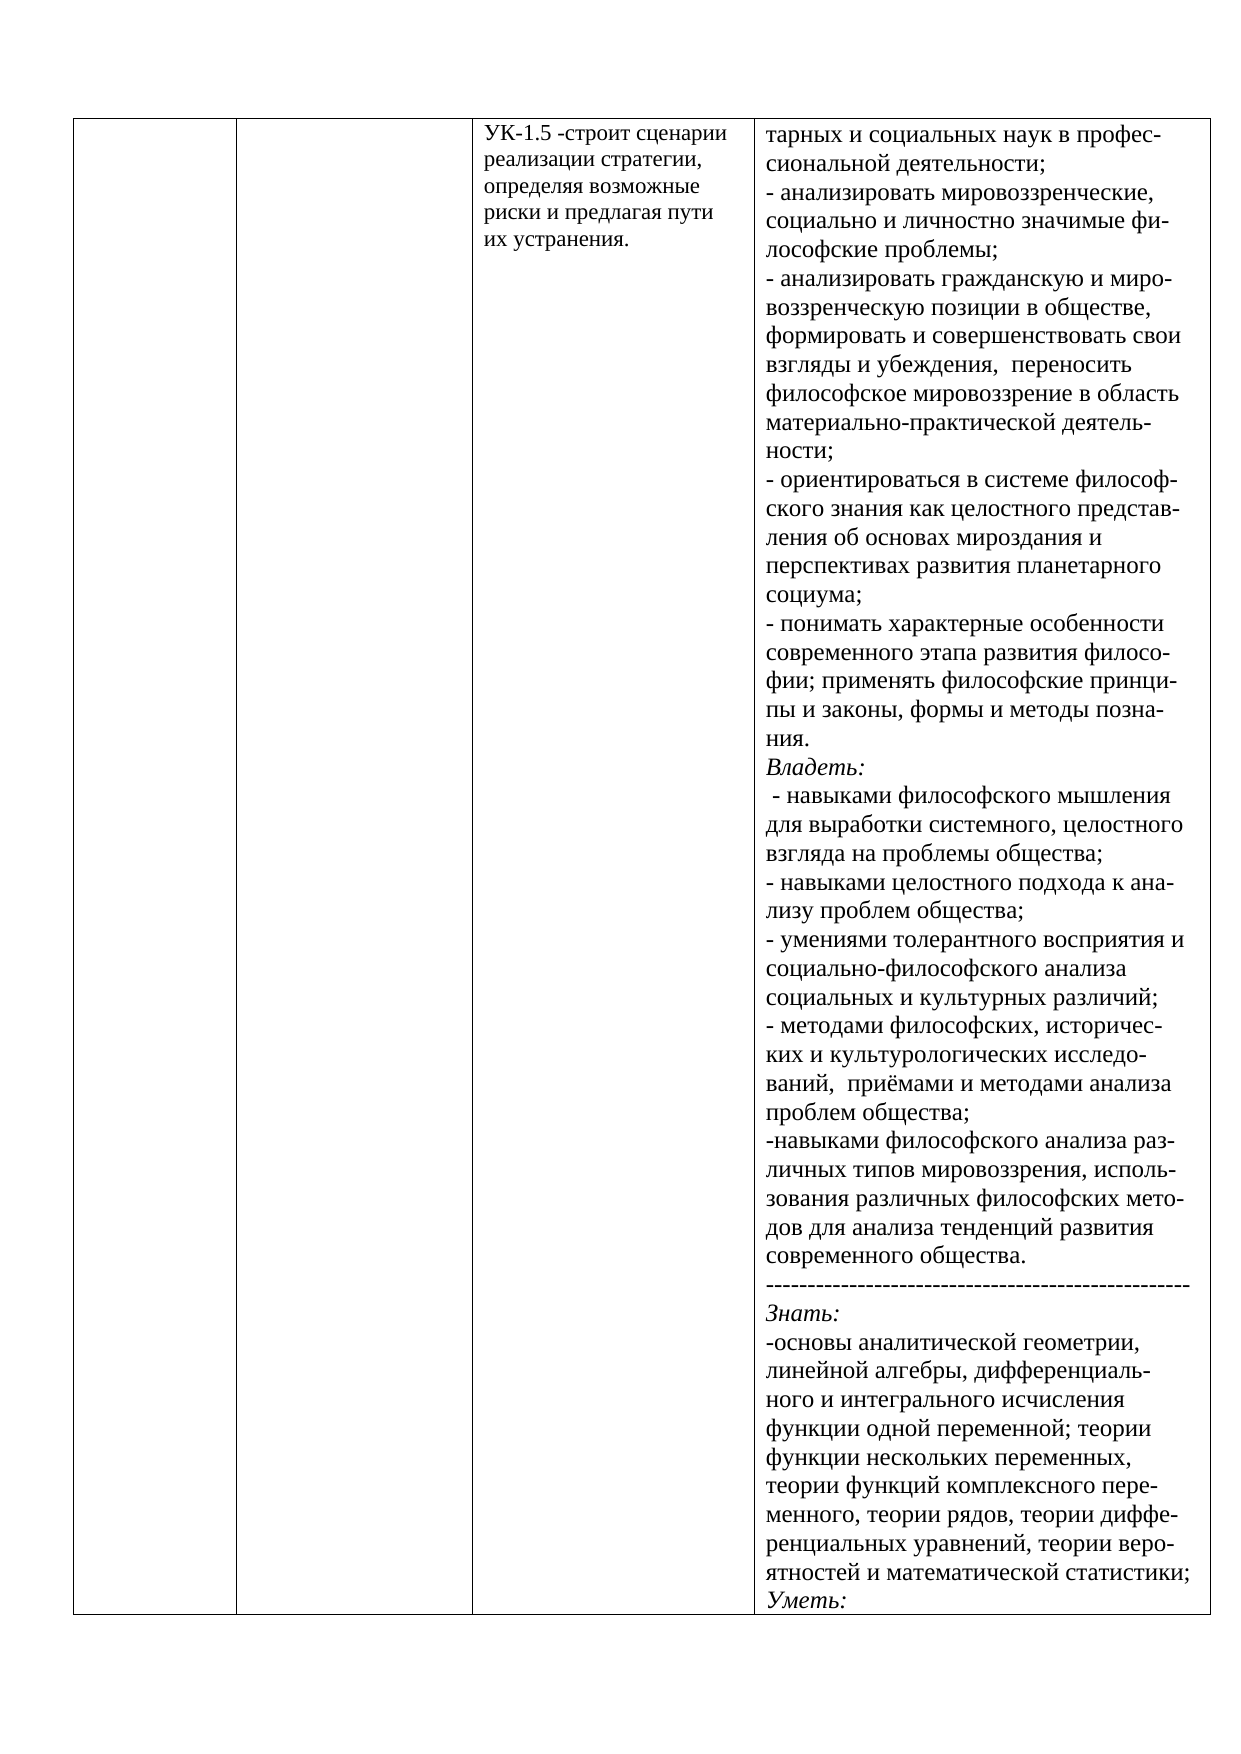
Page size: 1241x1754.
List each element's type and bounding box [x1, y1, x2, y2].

table_cell [473, 119, 754, 1614]
table_cell [237, 119, 472, 1614]
table_cell [755, 119, 1210, 1614]
table_cell [74, 119, 236, 1614]
